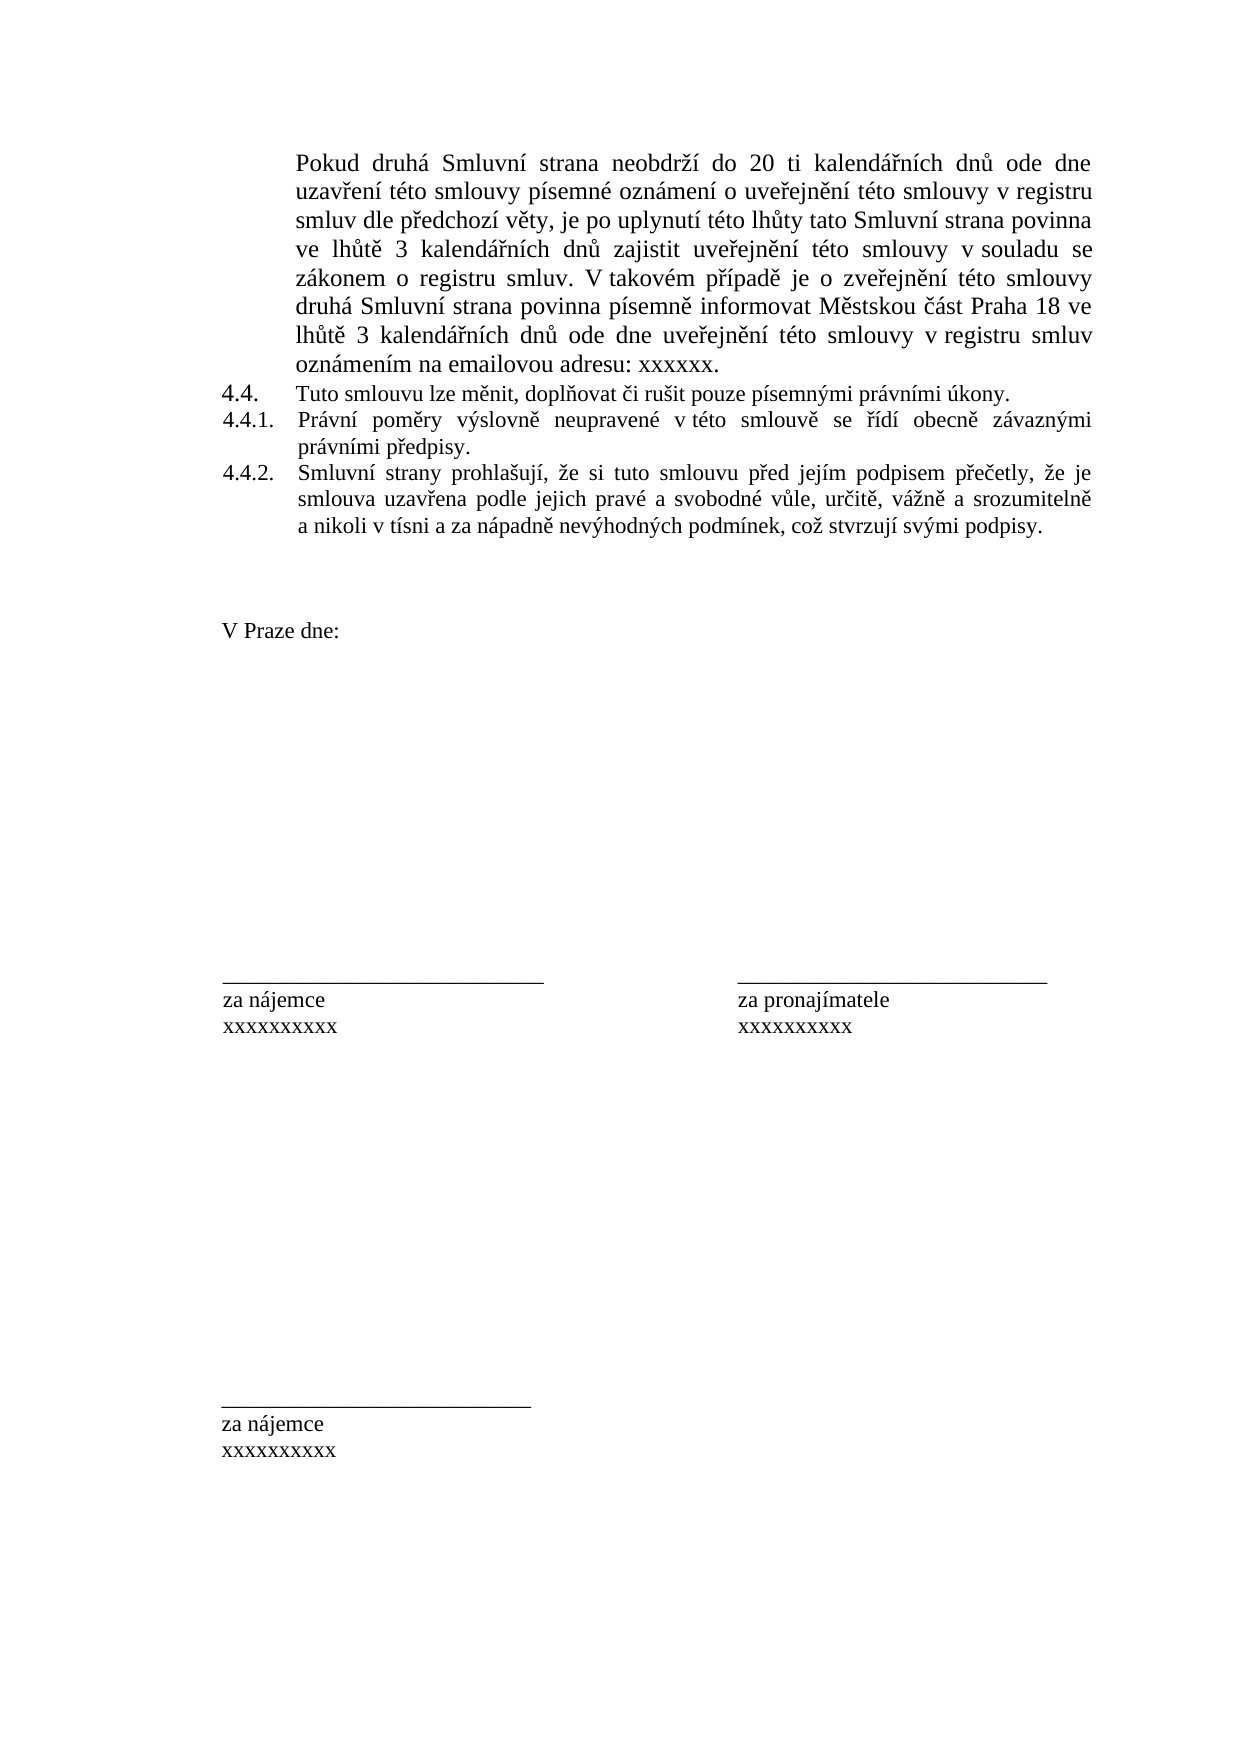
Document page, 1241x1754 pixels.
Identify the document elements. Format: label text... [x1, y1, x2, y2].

text ____________________________ ___________________________ [223, 960, 1093, 986]
list Smluvní strany prohlašují, že si tuto smlouvu před jejím podpisem přečetly, že je smlouva uzavřena podle jejich pravé a svobodné vůle, určitě, vážně a srozumitelně a nikoli v tísni a za nápadně nevýhodných podmínek, což stvrzují svými podpisy. [223, 459, 1093, 538]
list Pokud druhá Smluvní strana neobdrží do 20 ti kalendářních dnů ode dne uzavření této smlouvy písemné oznámení o uveřejnění této smlouvy v registru smluv dle předchozí věty, je po uplynutí této lhůty tato Smluvní strana povinna ve lhůtě 3 kalendářních dnů zajistit uveřejnění této smlouvy v souladu se zákonem o registru smluv. V takovém případě je o zveřejnění této smlouvy druhá Smluvní strana povinna písemně informovat Městskou část Praha 18 ve lhůtě 3 kalendářních dnů ode dne uveřejnění této smlouvy v registru smluv oznámením na emailovou adresu: xxxxxx. [295, 148, 1093, 378]
text ___________________________ [148, 1384, 1093, 1410]
text V Praze dne: [148, 617, 1093, 643]
list Právní poměry výslovně neupravené v této smlouvě se řídí obecně závaznými právními předpisy. [223, 406, 1093, 459]
text xxxxxxxxxx xxxxxxxxxx [223, 1012, 1093, 1039]
text xxxxxxxxxx [148, 1437, 1093, 1463]
text za nájemce za pronajímatele [223, 986, 1093, 1012]
list Tuto smlouvu lze měnit, doplňovat či rušit pouze písemnými právními úkony. [221, 378, 1093, 406]
text za nájemce [148, 1410, 1093, 1437]
